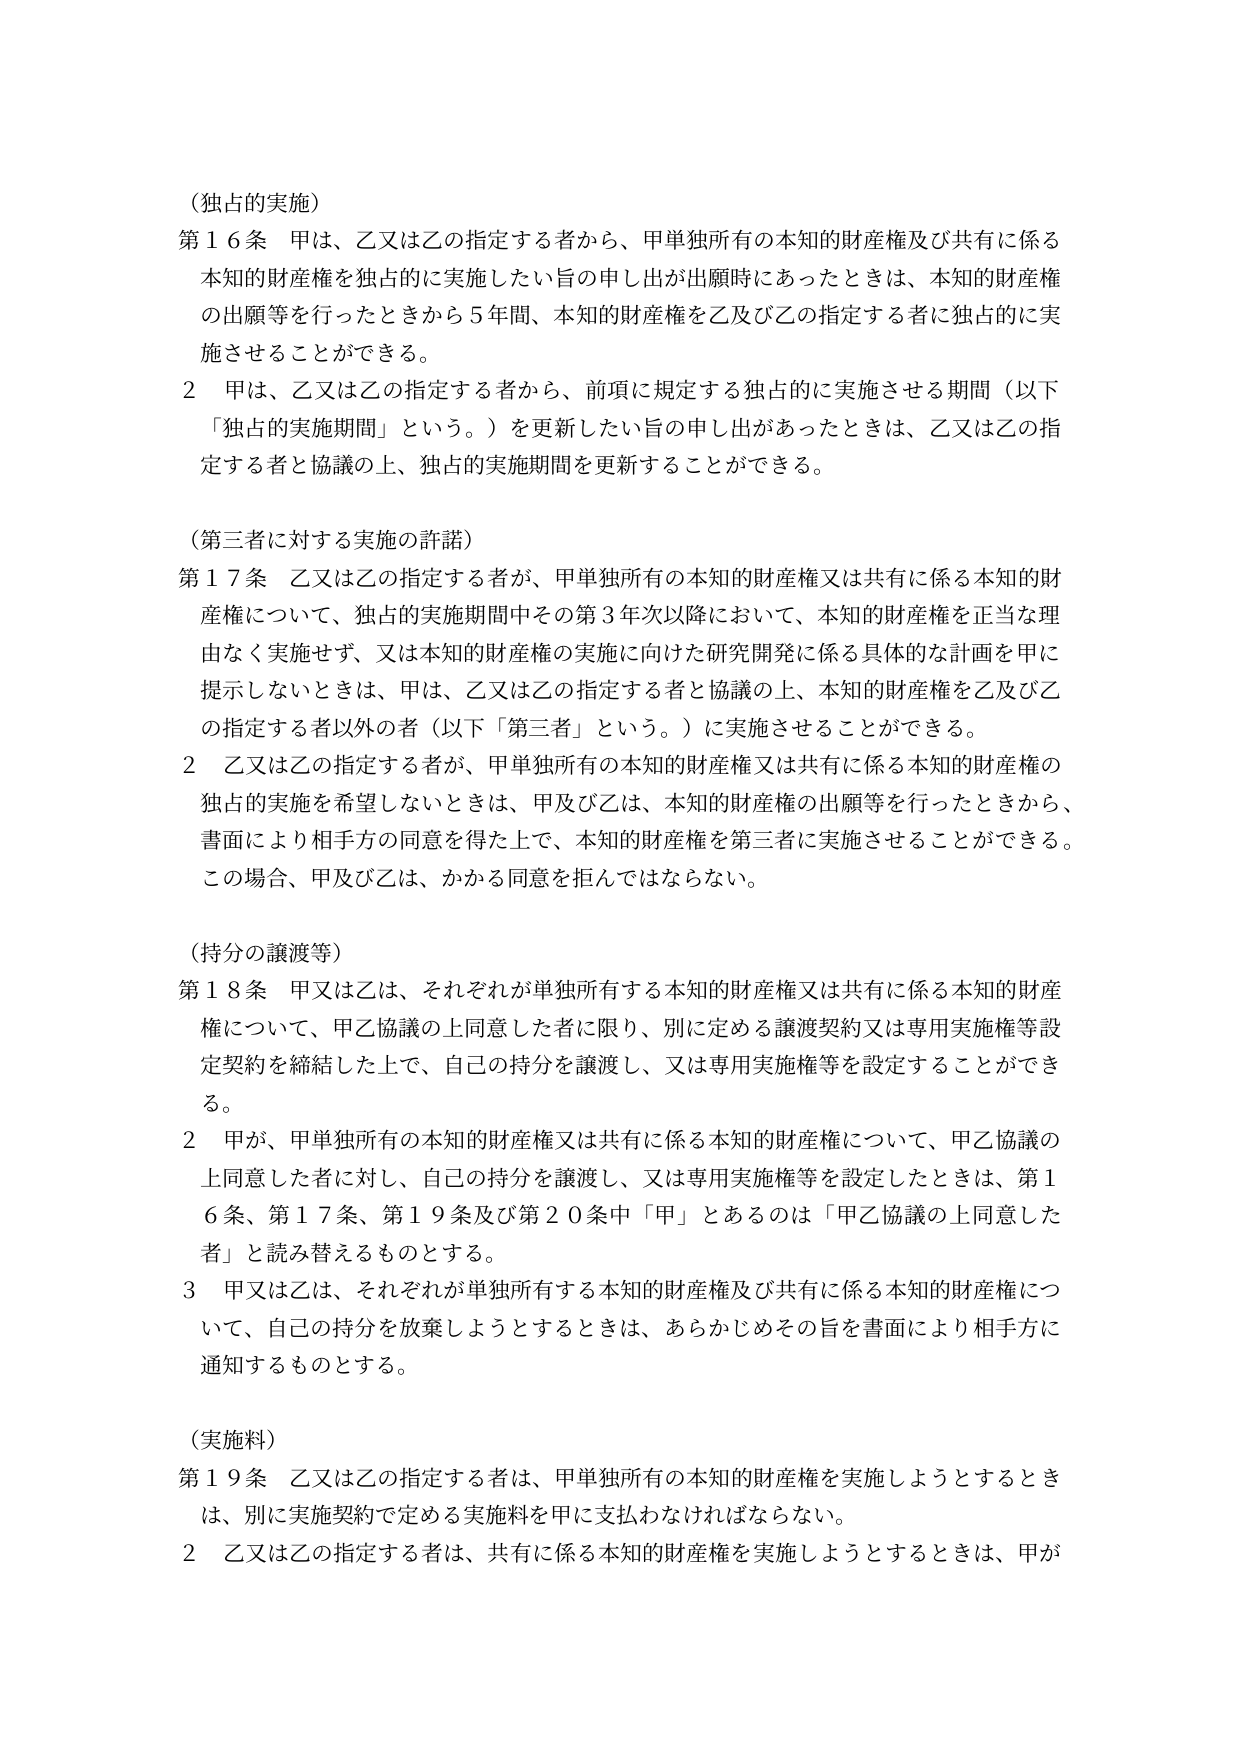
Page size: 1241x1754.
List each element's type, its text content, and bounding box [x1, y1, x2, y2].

text 第１９条 乙又は乙の指定する者は、甲単独所有の本知的財産権を実施しようとするときは、別に実施契約で定める実施料を甲に支払わなければならない。 [179, 1458, 1063, 1533]
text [179, 1533, 1063, 1571]
text （実施料） [179, 1421, 1063, 1458]
text （持分の譲渡等） [179, 933, 1063, 971]
text （独占的実施） [179, 183, 1063, 221]
text ２ 乙又は乙の指定する者が、甲単独所有の本知的財産権又は共有に係る本知的財産権の独占的実施を希望しないときは、甲及び乙は、本知的財産権の出願等を行ったときから、書面により相手方の同意を得た上で、本知的財産権を第三者に実施させることができる。この場合、甲及び乙は、かかる同意を拒んではならない。 [179, 746, 1063, 896]
text 第１７条 乙又は乙の指定する者が、甲単独所有の本知的財産権又は共有に係る本知的財産権について、独占的実施期間中その第３年次以降において、本知的財産権を正当な理由なく実施せず、又は本知的財産権の実施に向けた研究開発に係る具体的な計画を甲に提示しないときは、甲は、乙又は乙の指定する者と協議の上、本知的財産権を乙及び乙の指定する者以外の者（以下「第三者」という。）に実施させることができる。 [179, 558, 1063, 746]
text （第三者に対する実施の許諾） [179, 521, 1063, 558]
text ３ 甲又は乙は、それぞれが単独所有する本知的財産権及び共有に係る本知的財産権について、自己の持分を放棄しようとするときは、あらかじめその旨を書面により相手方に通知するものとする。 [179, 1271, 1063, 1383]
text 第１６条 甲は、乙又は乙の指定する者から、甲単独所有の本知的財産権及び共有に係る本知的財産権を独占的に実施したい旨の申し出が出願時にあったときは、本知的財産権の出願等を行ったときから５年間、本知的財産権を乙及び乙の指定する者に独占的に実施させることができる。 [179, 221, 1063, 371]
text 第１８条 甲又は乙は、それぞれが単独所有する本知的財産権又は共有に係る本知的財産権について、甲乙協議の上同意した者に限り、別に定める譲渡契約又は専用実施権等設定契約を締結した上で、自己の持分を譲渡し、又は専用実施権等を設定することができる。 [179, 971, 1063, 1121]
text ２ 甲が、甲単独所有の本知的財産権又は共有に係る本知的財産権について、甲乙協議の上同意した者に対し、自己の持分を譲渡し、又は専用実施権等を設定したときは、第１６条、第１７条、第１９条及び第２０条中「甲」とあるのは「甲乙協議の上同意した者」と読み替えるものとする。 [179, 1121, 1063, 1271]
text ２ 甲は、乙又は乙の指定する者から、前項に規定する独占的に実施させる期間（以下「独占的実施期間」という。）を更新したい旨の申し出があったときは、乙又は乙の指定する者と協議の上、独占的実施期間を更新することができる。 [179, 371, 1063, 483]
